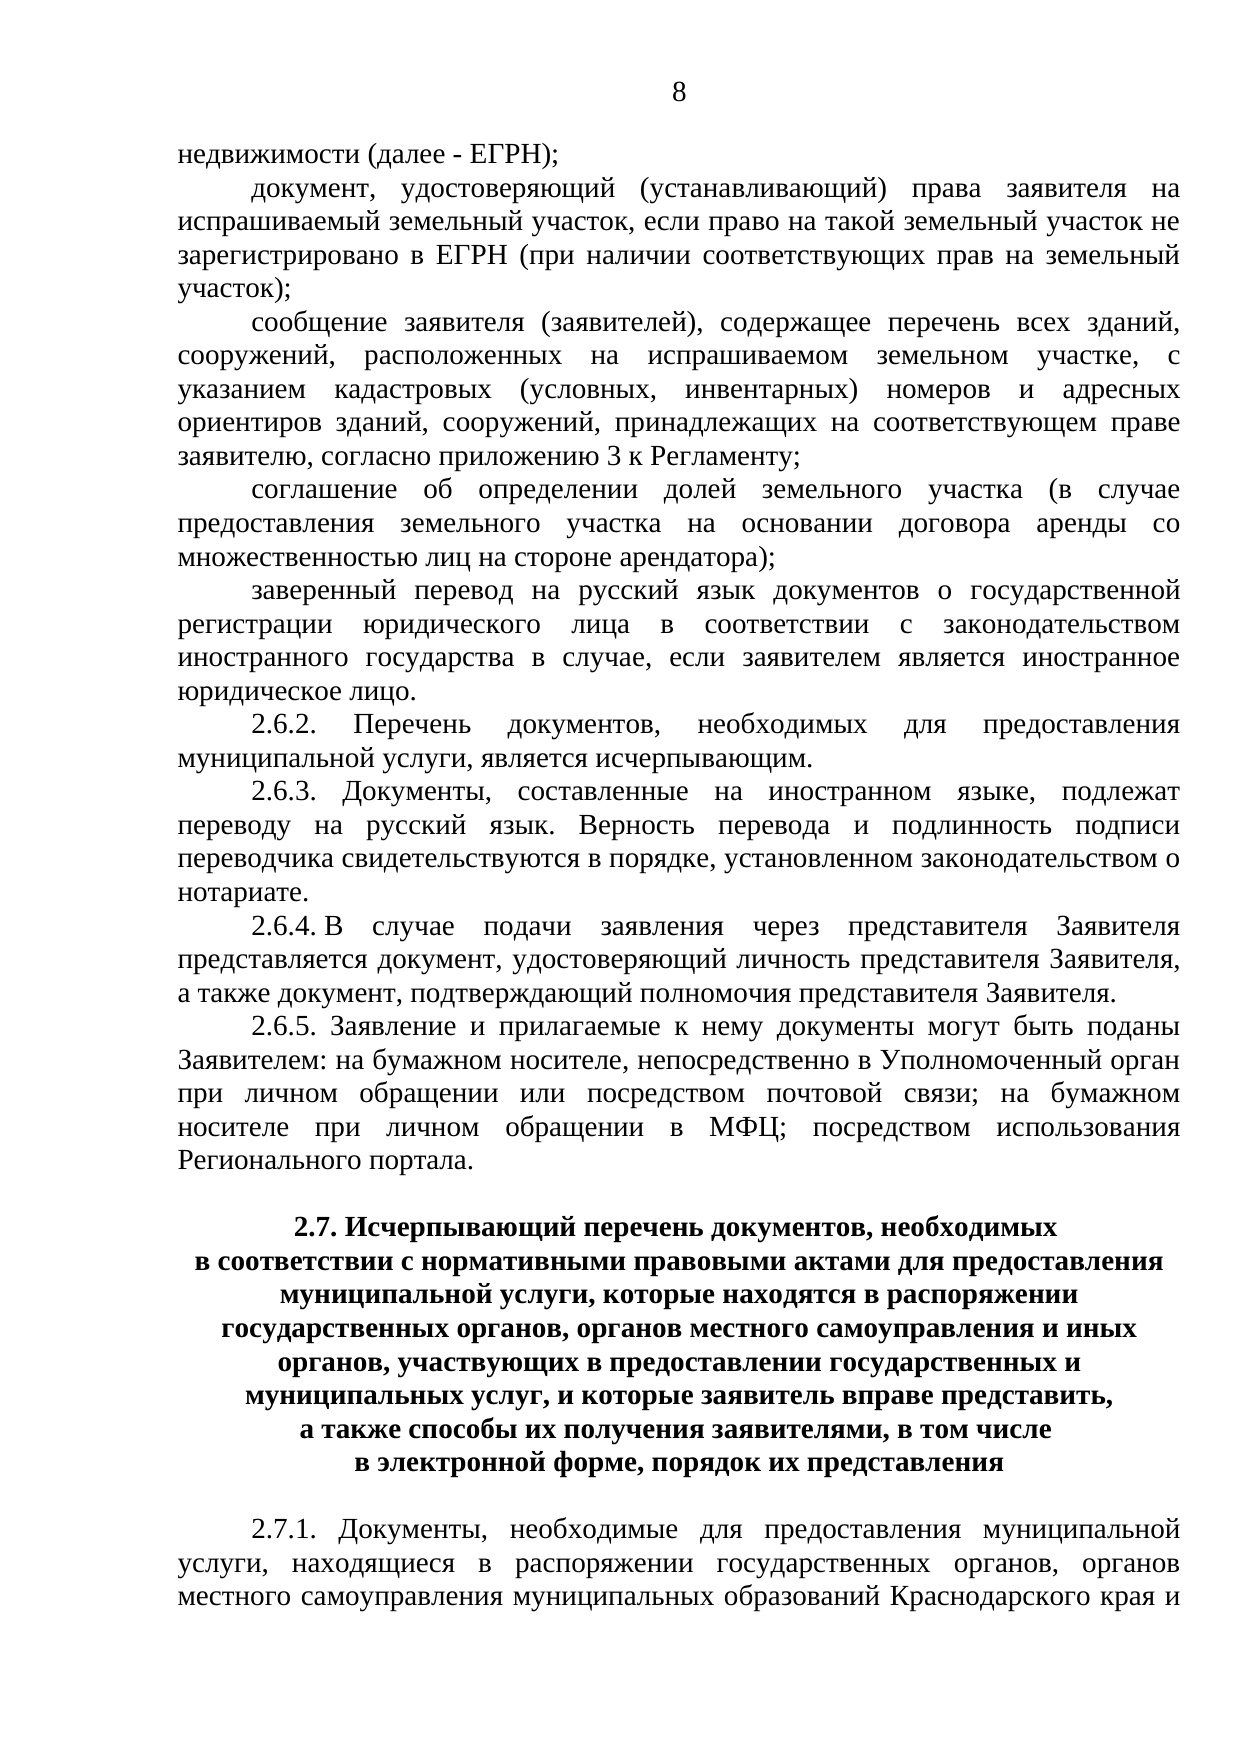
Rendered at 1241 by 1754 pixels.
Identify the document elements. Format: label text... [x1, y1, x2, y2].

text 2.7. Исчерпывающий перечень документов, необходимых в соответствии с нормативными правовыми актами для предоставления муниципальной услуги, которые находятся в распоряжении [177, 1209, 1181, 1310]
text а также способы их получения заявителями, в том числе в электронной форме, порядок их представления [177, 1411, 1181, 1478]
text 2.6.3. Документы, составленные на иностранном языке, подлежат переводу на русский язык. Верность перевода и подлинность подписи переводчика свидетельствуются в порядке, установленном законодательством о нотариате. [177, 773, 1181, 908]
text 2.6.5. Заявление и прилагаемые к нему документы могут быть поданы Заявителем: на бумажном носителе, непосредственно в Уполномоченный орган при личном обращении или посредством почтовой связи; на бумажном носителе при личном обращении в МФЦ; посредством использования Регионального портала. [177, 1008, 1181, 1176]
text документ, удостоверяющий (устанавливающий) права заявителя на испрашиваемый земельный участок, если право на такой земельный участок не зарегистрировано в ЕГРН (при наличии соответствующих прав на земельный участок); [177, 170, 1181, 304]
text сообщение заявителя (заявителей), содержащее перечень всех зданий, сооружений, расположенных на испрашиваемом земельном участке, с указанием кадастровых (условных, инвентарных) номеров и адресных ориентиров зданий, сооружений, принадлежащих на соответствующем праве заявителю, согласно приложению 3 к Регламенту; [177, 304, 1181, 472]
text органов, участвующих в предоставлении государственных и [177, 1344, 1181, 1377]
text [177, 136, 1181, 170]
text муниципальных услуг, и которые заявитель вправе представить, [177, 1377, 1181, 1411]
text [177, 1511, 1181, 1612]
text государственных органов, органов местного самоуправления и иных [177, 1310, 1181, 1344]
text 2.6.4. В случае подачи заявления через представителя Заявителя представляется документ, удостоверяющий личность представителя Заявителя, а также документ, подтверждающий полномочия представителя Заявителя. [177, 908, 1181, 1008]
text заверенный перевод на русский язык документов о государственной регистрации юридического лица в соответствии с законодательством иностранного государства в случае, если заявителем является иностранное юридическое лицо. [177, 572, 1181, 706]
text соглашение об определении долей земельного участка (в случае предоставления земельного участка на основании договора аренды со множественностью лиц на стороне арендатора); [177, 472, 1181, 572]
text 2.6.2. Перечень документов, необходимых для предоставления муниципальной услуги, является исчерпывающим. [177, 706, 1181, 773]
